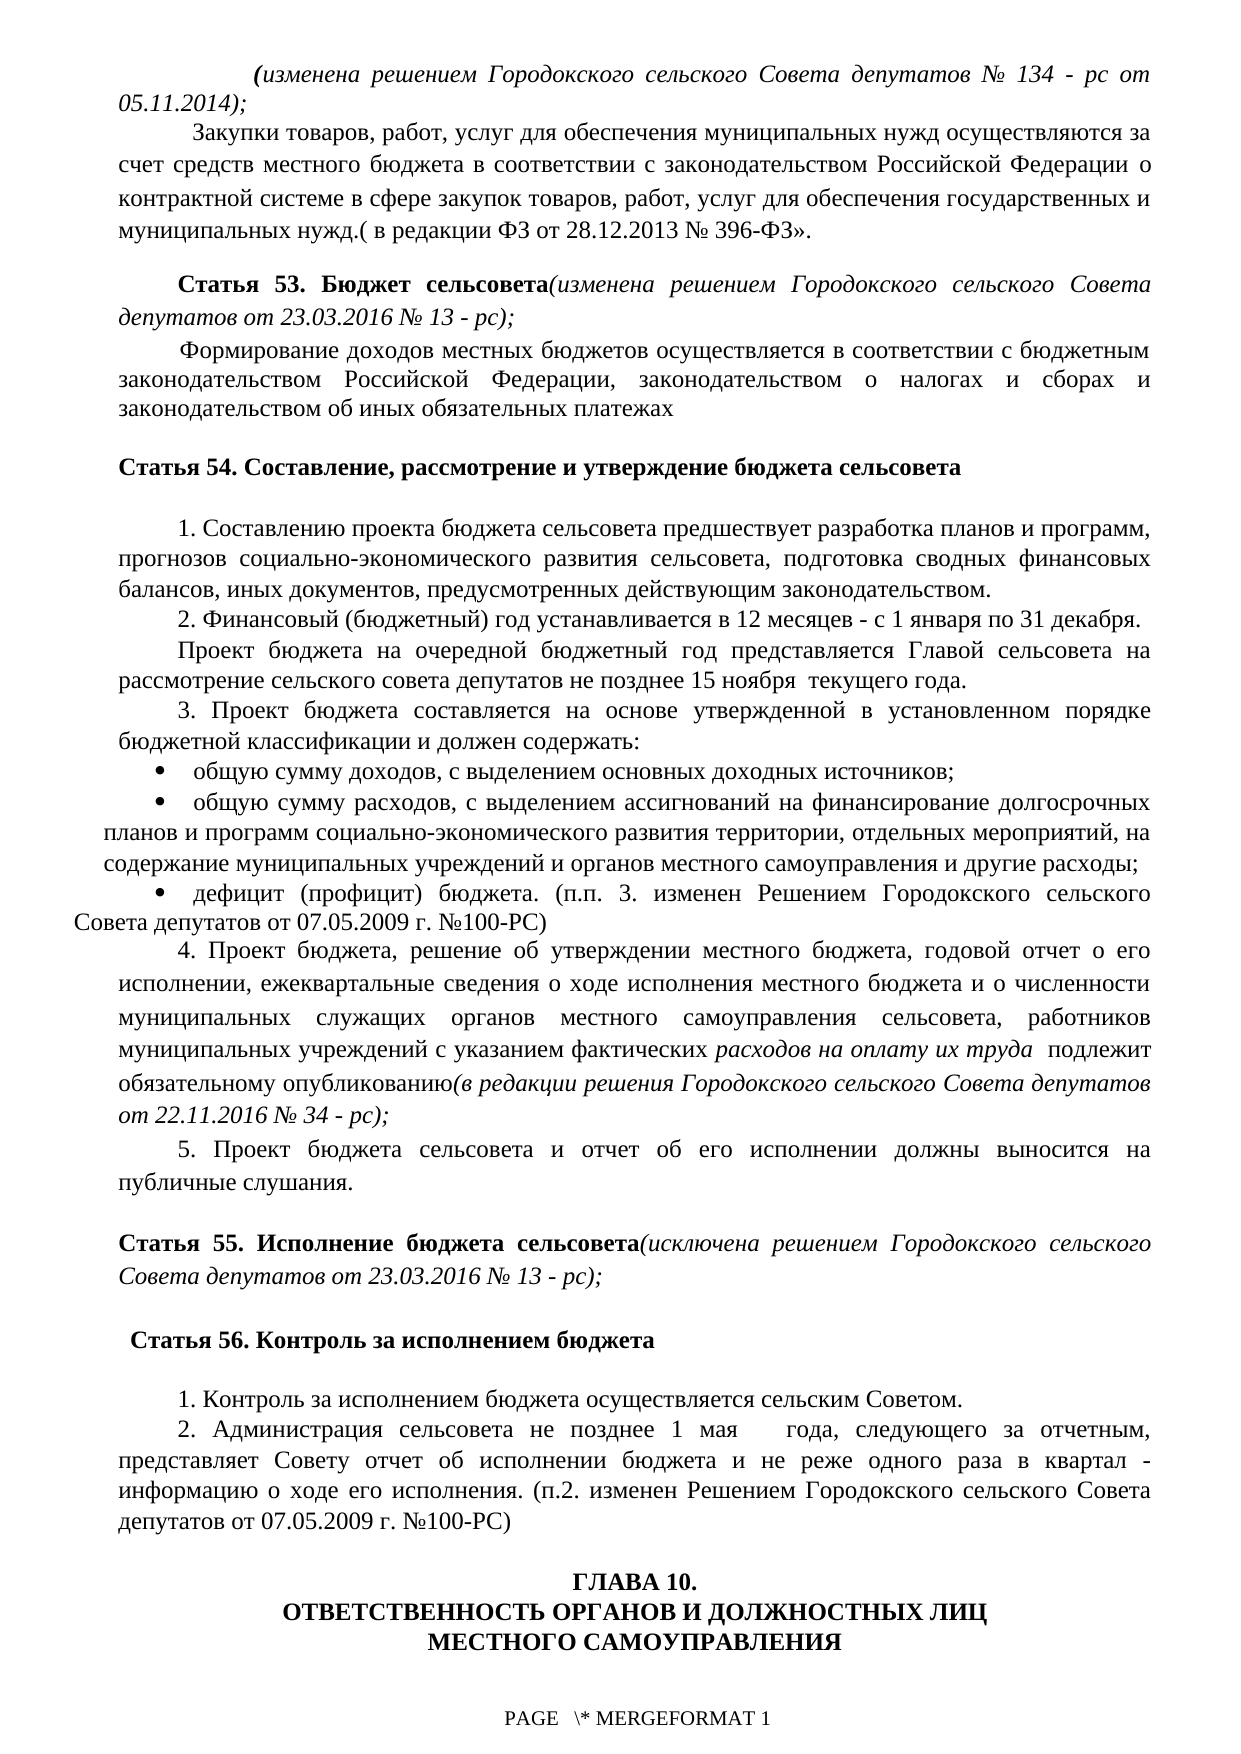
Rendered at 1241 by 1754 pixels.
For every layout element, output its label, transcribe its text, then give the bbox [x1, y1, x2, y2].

text Закупки товаров, работ, услуг для обеспечения муниципальных нужд осуществляются за счет средств местного бюджета в соответствии с законодательством Российской Федерации о контрактной системе в сфере закупок товаров, работ, услуг для обеспечения государственных и муниципальных нужд.( в редакции ФЗ от 28.12.2013 № 396-ФЗ». [118, 117, 1152, 244]
text МЕСТНОГО САМОУПРАВЛЕНИЯ [118, 1627, 1152, 1656]
text 3. Проект бюджета составляется на основе утвержденной в установленном порядке бюджетной классификации и должен содержать: [118, 696, 1152, 755]
text 2. Администрация сельсовета не позднее 1 мая года, следующего за отчетным, представляет Совету отчет об исполнении бюджета и не реже одного раза в квартал - информацию о ходе его исполнения. (п.2. изменен Решением Городокского сельского Совета депутатов от 07.05.2009 г. №100-РС) [118, 1414, 1152, 1534]
text (изменена решением Городокского сельского Совета депутатов № 134 - рс от 05.11.2014); [118, 59, 1152, 117]
text 5. Проект бюджета сельсовета и отчет об его исполнении должны выносится на публичные слушания. [118, 1134, 1152, 1195]
text 1. Контроль за исполнением бюджета осуществляется сельским Советом. [118, 1384, 1152, 1413]
text Статья 55. Исполнение бюджета сельсовета(исключена решением Городокского сельского Совета депутатов от 23.03.2016 № 13 - рс); [118, 1228, 1152, 1290]
text 4. Проект бюджета, решение об утверждении местного бюджета, годовой отчет о его исполнении, ежеквартальные сведения о ходе исполнения местного бюджета и о численности муниципальных служащих органов местного самоуправления сельсовета, работников муниципальных учреждений с указанием фактических расходов на оплату их труда подлежит обязательному опубликованию(в редакции решения Городокского сельского Совета депутатов от 22.11.2016 № 34 - рс); [118, 936, 1152, 1129]
list общую сумму расходов, с выделением ассигнований на финансирование долгосрочных планов и программ социально-экономического развития территории, отдельных мероприятий, на содержание муниципальных учреждений и органов местного самоуправления и другие расходы; [103, 787, 1152, 876]
text 1. Составлению проекта бюджета сельсовета предшествует разработка планов и программ, прогнозов социально-экономического развития сельсовета, подготовка сводных финансовых балансов, иных документов, предусмотренных действующим законодательством. [118, 513, 1152, 603]
text Проект бюджета на очередной бюджетный год представляется Главой сельсовета на рассмотрение сельского совета депутатов не позднее 15 ноября текущего года. [118, 635, 1152, 694]
text Статья 54. Составление, рассмотрение и утверждение бюджета сельсовета [118, 452, 1152, 481]
text 2. Финансовый (бюджетный) год устанавливается в 12 месяцев - с 1 января по 31 декабря. [118, 604, 1152, 633]
text ОТВЕТСТВЕННОСТЬ ОРГАНОВ И ДОЛЖНОСТНЫХ ЛИЦ [118, 1597, 1152, 1626]
text ГЛАВА 10. [118, 1567, 1152, 1595]
text Формирование доходов местных бюджетов осуществляется в соответствии с бюджетным законодательством Российской Федерации, законодательством о налогах и сборах и законодательством об иных обязательных платежах [118, 336, 1152, 422]
text Статья 53. Бюджет сельсовета(изменена решением Городокского сельского Совета депутатов от 23.03.2016 № 13 - рс); [118, 269, 1152, 331]
list дефицит (профицит) бюджета. (п.п. 3. изменен Решением Городокского сельского Совета депутатов от 07.05.2009 г. №100-РС) [74, 878, 1152, 936]
text Статья 56. Контроль за исполнением бюджета [118, 1325, 1152, 1354]
list общую сумму доходов, с выделением основных доходных источников; [156, 756, 1152, 785]
